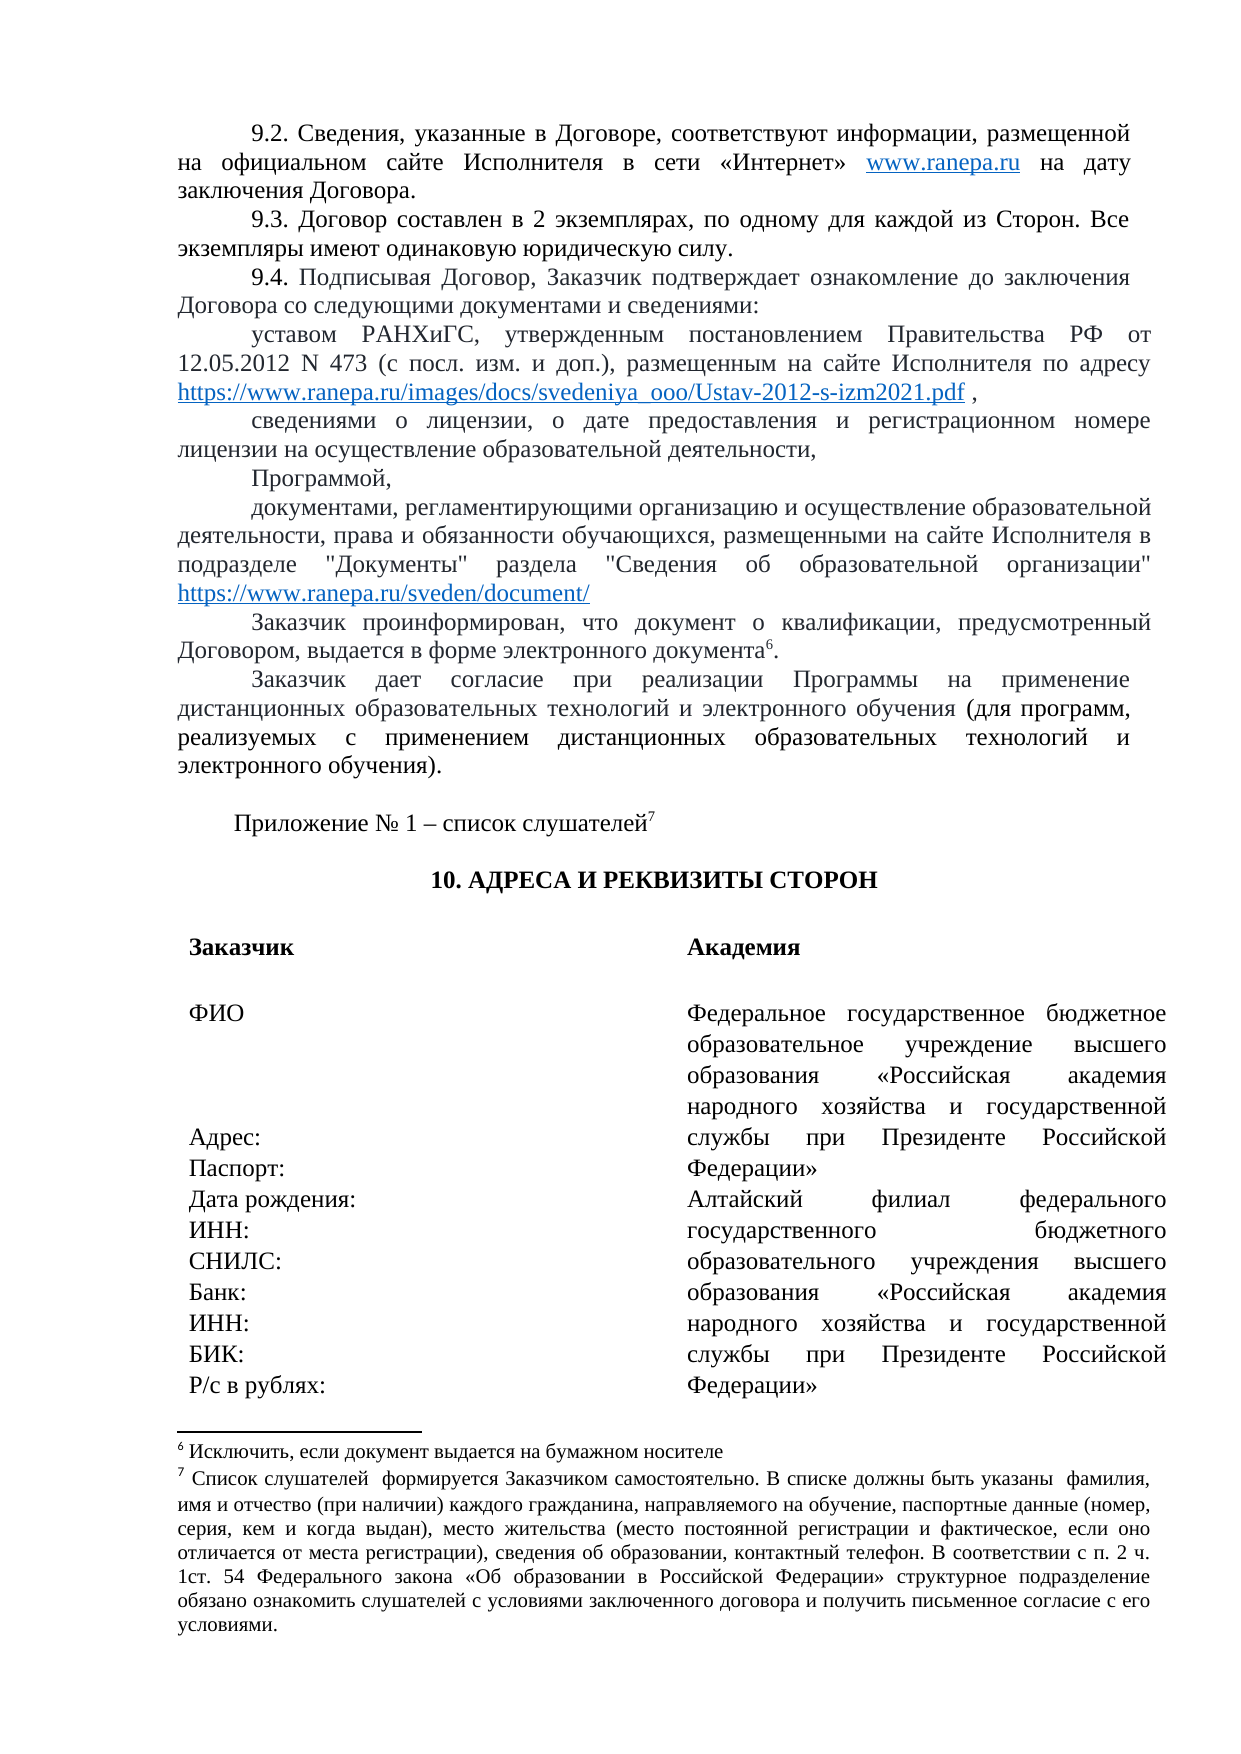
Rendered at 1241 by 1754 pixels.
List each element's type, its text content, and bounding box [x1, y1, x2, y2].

text сведениями о лицензии, о дате предоставления и регистрационном номере лицензии на осуществление образовательной деятельности, [177, 406, 1152, 463]
text 9.4. Подписывая Договор, Заказчик подтверждает ознакомление до заключения Договора со следующими документами и сведениями: [177, 262, 1131, 319]
text документами, регламентирующими организацию и осуществление образовательной деятельности, права и обязанности обучающихся, размещенными на сайте Исполнителя в подразделе "Документы" раздела "Сведения об образовательной организации" https://www.ranepa.ru/sveden/document/ [177, 492, 1152, 607]
text Заказчик проинформирован, что документ о квалификации, предусмотренный Договором, выдается в форме электронного документа. [177, 607, 1152, 664]
table_header Академия [676, 932, 1178, 998]
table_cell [676, 998, 1178, 1401]
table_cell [177, 998, 676, 1401]
text 9.2. Сведения, указанные в Договоре, соответствуют информации, размещенной на официальном сайте Исполнителя в сети «Интернет» www.ranepa.ru на дату заключения Договора. [177, 118, 1131, 204]
text Приложение № 1 – список слушателей [177, 808, 1152, 837]
text уставом РАНХиГС, утвержденным постановлением Правительства РФ от 12.05.2012 N 473 (с посл. изм. и доп.), размещенным на сайте Исполнителя по адресу https://www.ranepa.ru/images/docs/svedeniya_ooo/Ustav-2012-s-izm2021.pdf , [177, 319, 1152, 406]
text Программой, [177, 463, 1152, 492]
text 9.3. Договор составлен в 2 экземплярах, по одному для каждой из Сторон. Все экземпляры имеют одинаковую юридическую силу. [177, 204, 1131, 262]
table_header Заказчик [177, 932, 676, 998]
text Заказчик дает согласие при реализации Программы на применение дистанционных образовательных технологий и электронного обучения (для программ, реализуемых с применением дистанционных образовательных технологий и электронного обучения). [177, 664, 1131, 779]
text 10. АДРЕСА И РЕКВИЗИТЫ СТОРОН [177, 866, 1131, 894]
